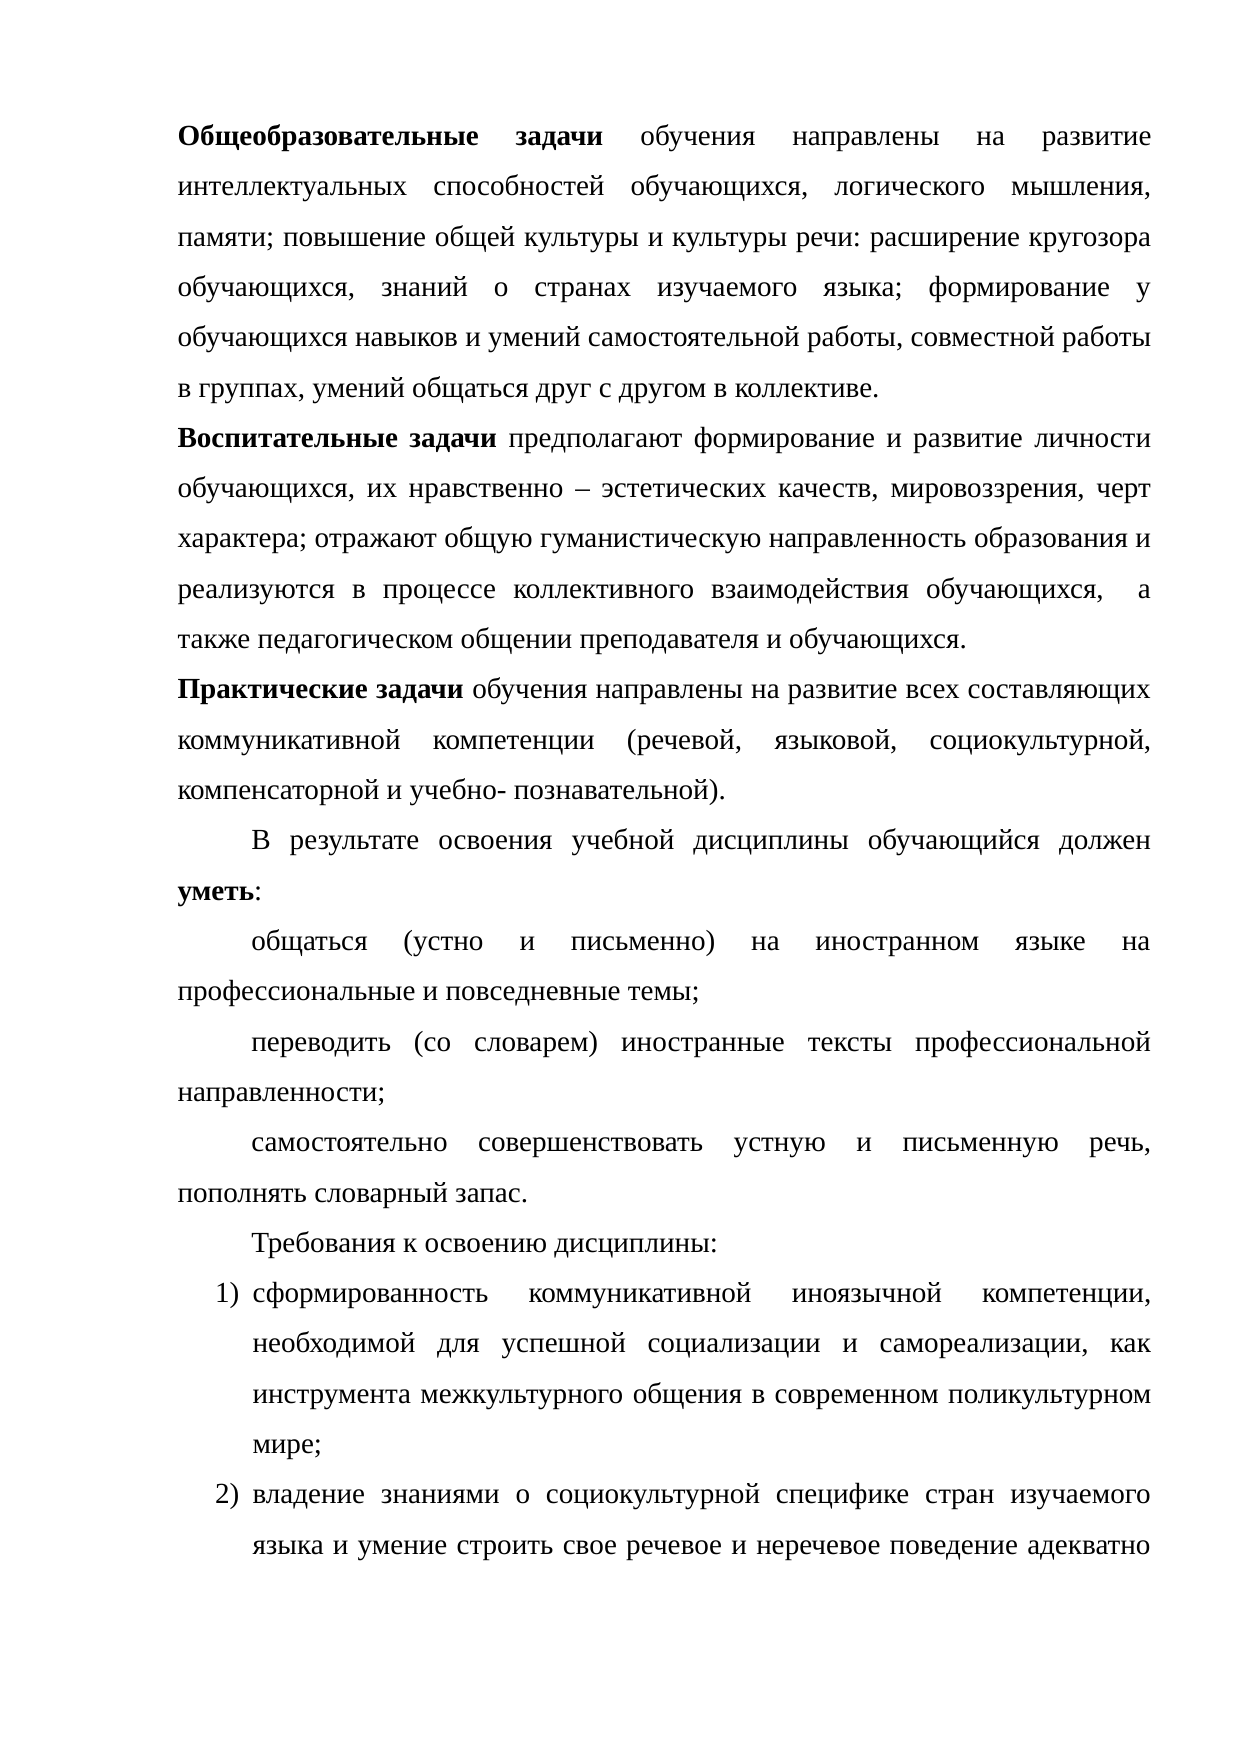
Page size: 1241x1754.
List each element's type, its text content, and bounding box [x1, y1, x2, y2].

text Общеобразовательные задачи обучения направлены на развитие интеллектуальных способностей обучающихся, логического мышления, памяти; повышение общей культуры и культуры речи: расширение кругозора обучающихся, знаний о странах изучаемого языка; формирование у обучающихся навыков и умений самостоятельной работы, совместной работы в группах, умений общаться друг с другом в коллективе. [177, 118, 1152, 403]
text общаться (устно и письменно) на иностранном языке на профессиональные и повседневные темы; [177, 923, 1152, 1007]
text самостоятельно совершенствовать устную и письменную речь, пополнять словарный запас. [177, 1124, 1152, 1208]
list сформированность коммуникативной иноязычной компетенции, необходимой для успешной социализации и самореализации, как инструмента межкультурного общения в современном поликультурном мире; [215, 1275, 1152, 1460]
text Практические задачи обучения направлены на развитие всех составляющих коммуникативной компетенции (речевой, языковой, социокультурной, компенсаторной и учебно- познавательной). [177, 672, 1152, 806]
text Требования к освоению дисциплины: [177, 1225, 1152, 1258]
text В результате освоения учебной дисциплины обучающийся должен уметь: [177, 822, 1152, 906]
text переводить (со словарем) иностранные тексты профессиональной направленности; [177, 1024, 1152, 1108]
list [215, 1477, 1152, 1560]
text Воспитательные задачи предполагают формирование и развитие личности обучающихся, их нравственно – эстетических качеств, мировоззрения, черт характера; отражают общую гуманистическую направленность образования и реализуются в процессе коллективного взаимодействия обучающихся, а также педагогическом общении преподавателя и обучающихся. [177, 420, 1152, 655]
